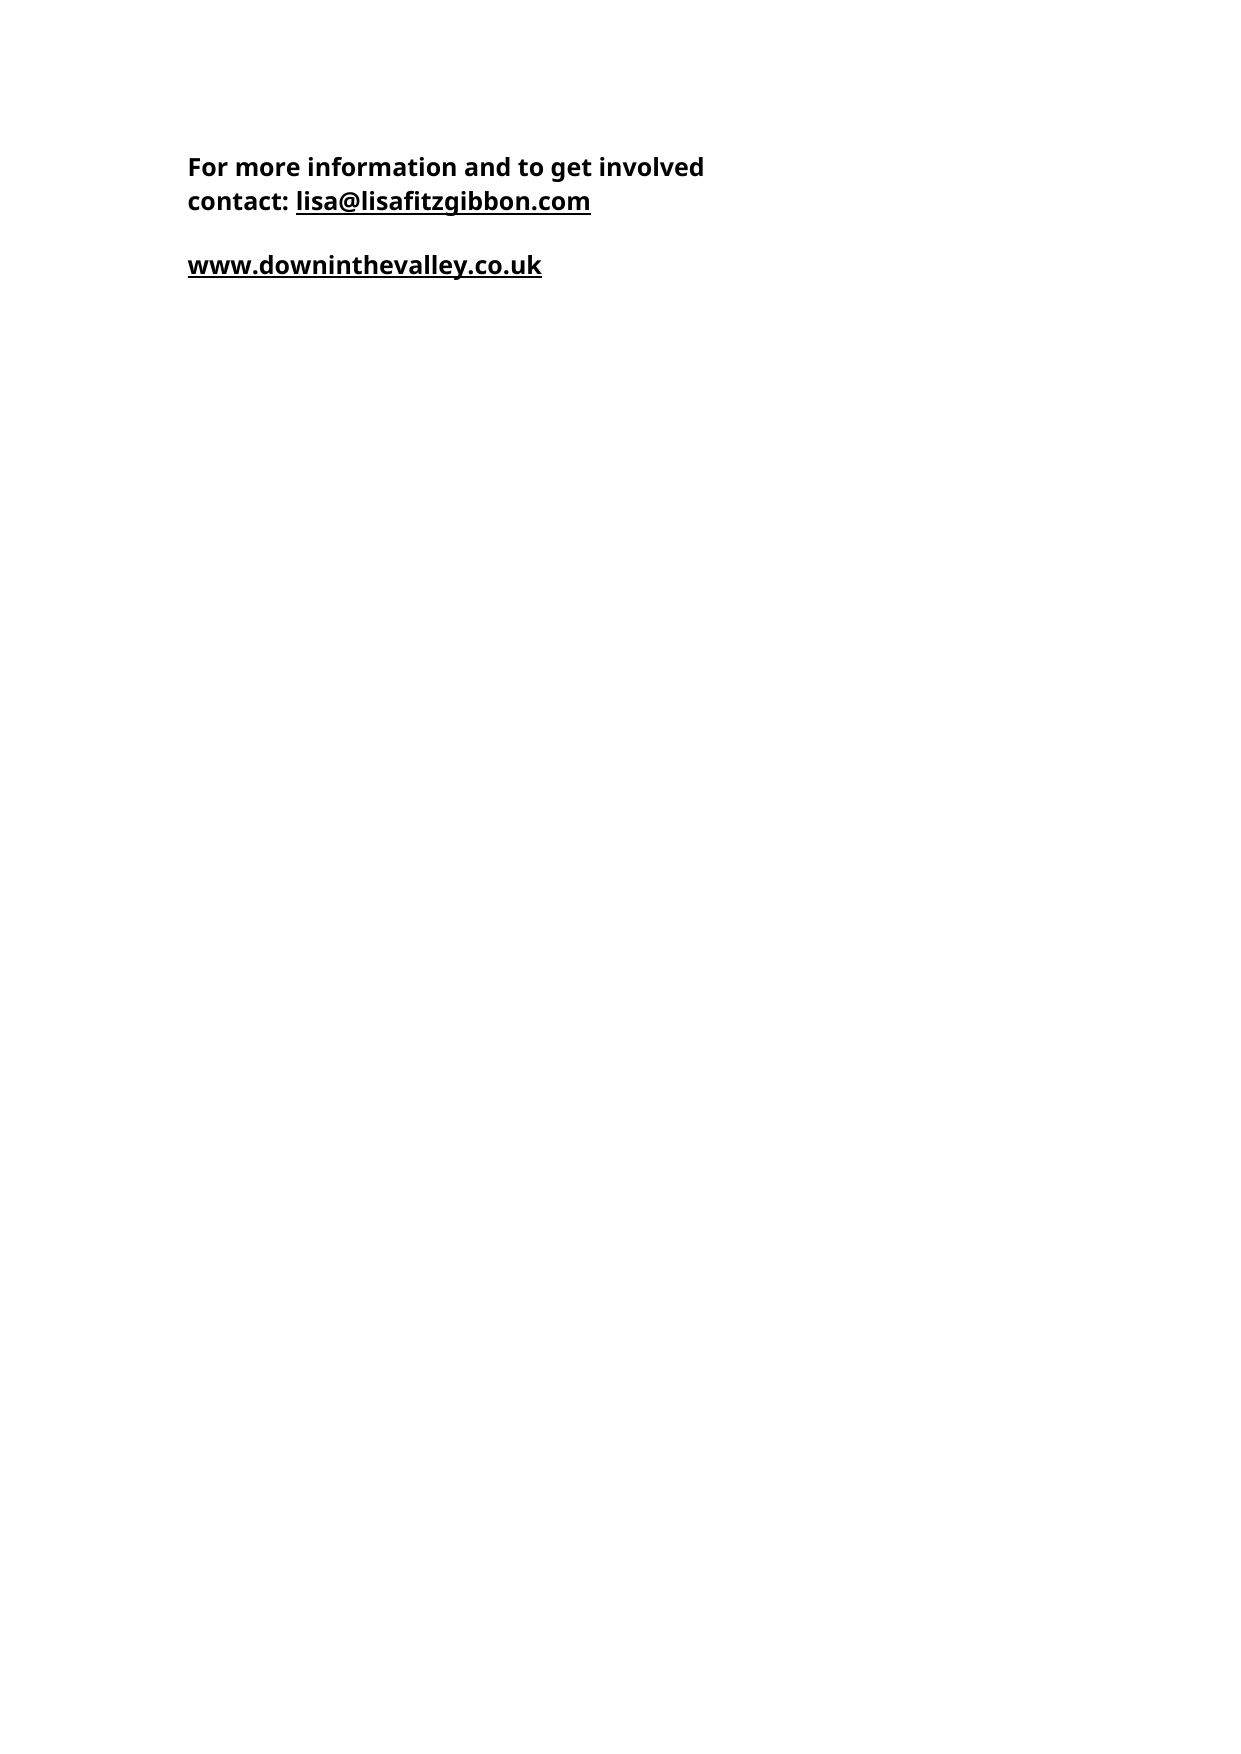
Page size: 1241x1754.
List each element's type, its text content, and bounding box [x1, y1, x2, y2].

text For more information and to get involved contact: lisa@lisafitzgibbon.com [187, 150, 1090, 218]
text www.downinthevalley.co.uk [187, 247, 1090, 281]
